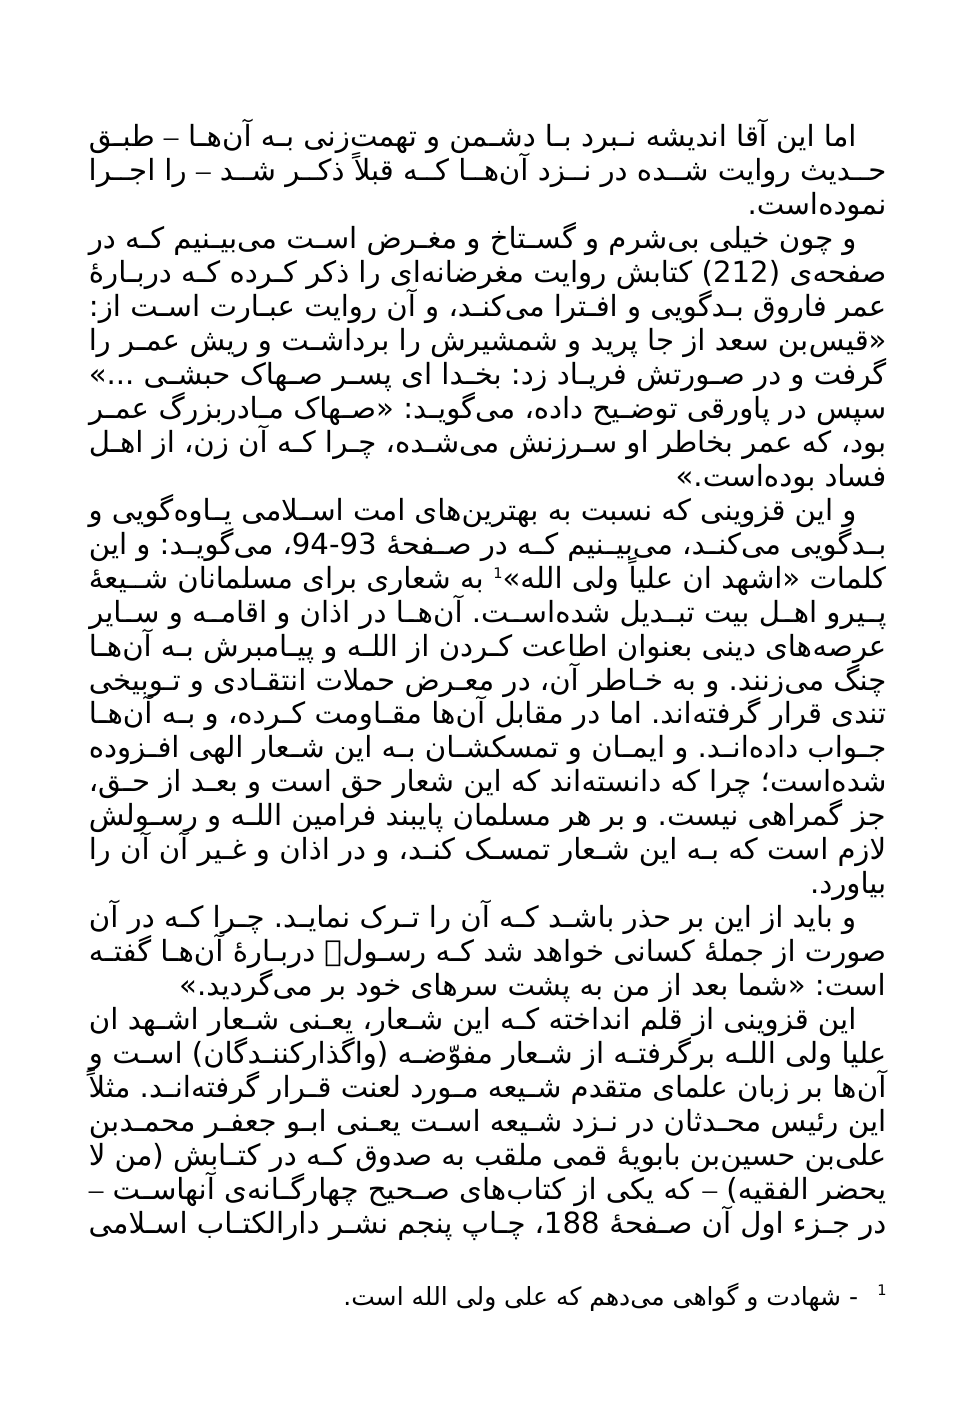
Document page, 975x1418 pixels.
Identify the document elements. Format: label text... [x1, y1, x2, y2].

text و چون خیلی بی‌شرم و گستاخ و مغرض است می‌بینیم که در صفحه‌ی (212) کتابش روایت مغرضانه‌ای را ذکر کرده که دربارۀ عمر فاروق بدگویی و افترا می‌کند، و آن روایت عبارت است از: «قیس‌بن سعد از جا پرید و شمشیرش را برداشت و ریش عمر را گرفت و در صورتش فریاد زد: بخدا ای پسر صهاک حبشی ...» سپس در پاورقی توضیح داده، می‌گوید: «صهاک مادربزرگ عمر بود، که عمر بخاطر او سرزنش می‌شده، چرا که آن زن، از اهل فساد بوده‌است.» [89, 221, 886, 493]
text اما این آقا اندیشه نبرد با دشمن و تهمت‌زنی به آن‌ها – طبق حدیث روایت شده در نزد آن‌ها که قبلاً ذکر شد – را اجرا نموده‌است. [89, 119, 886, 221]
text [89, 1002, 886, 1240]
text و این قزوینی که نسبت به بهترین‌های امت اسلامی یاوه‌گویی و بدگویی می‌کند، می‌بینیم که در صفحۀ 93-94، می‌گوید: و این کلمات «اشهد ان علیاً ولی الله» به شعاری برای مسلمانان شیعۀ پیرو اهل بیت تبدیل شده‌است. آن‌ها در اذان و اقامه و سایر عرصه‌های دینی بعنوان اطاعت کردن از الله و پیامبرش به آن‌ها چنگ می‌زنند. و به خاطر آن، در معرض حملات انتقادی و توبیخی تندی قرار گرفته‌اند. اما در مقابل آن‌ها مقاومت کرده، و به آن‌ها جواب داده‌اند. و ایمان و تمسکشان به این شعار الهی افزوده شده‌است؛ چرا که دانسته‌اند که این شعار حق است و بعد از حق، جز گمراهی نیست. و بر هر مسلمان پایبند فرامین الله و رسولش لازم است که به این شعار تمسک کند، و در اذان و غیر آن آن را بیاورد. [89, 493, 886, 901]
text و باید از این بر حذر باشد که آن را ترک نماید. چرا که در آن صورت از جملۀ کسانی خواهد شد که رسول دربارۀ آن‌ها گفته است: «شما بعد از من به پشت سرهای خود بر می‌گردید.» [89, 901, 886, 1002]
